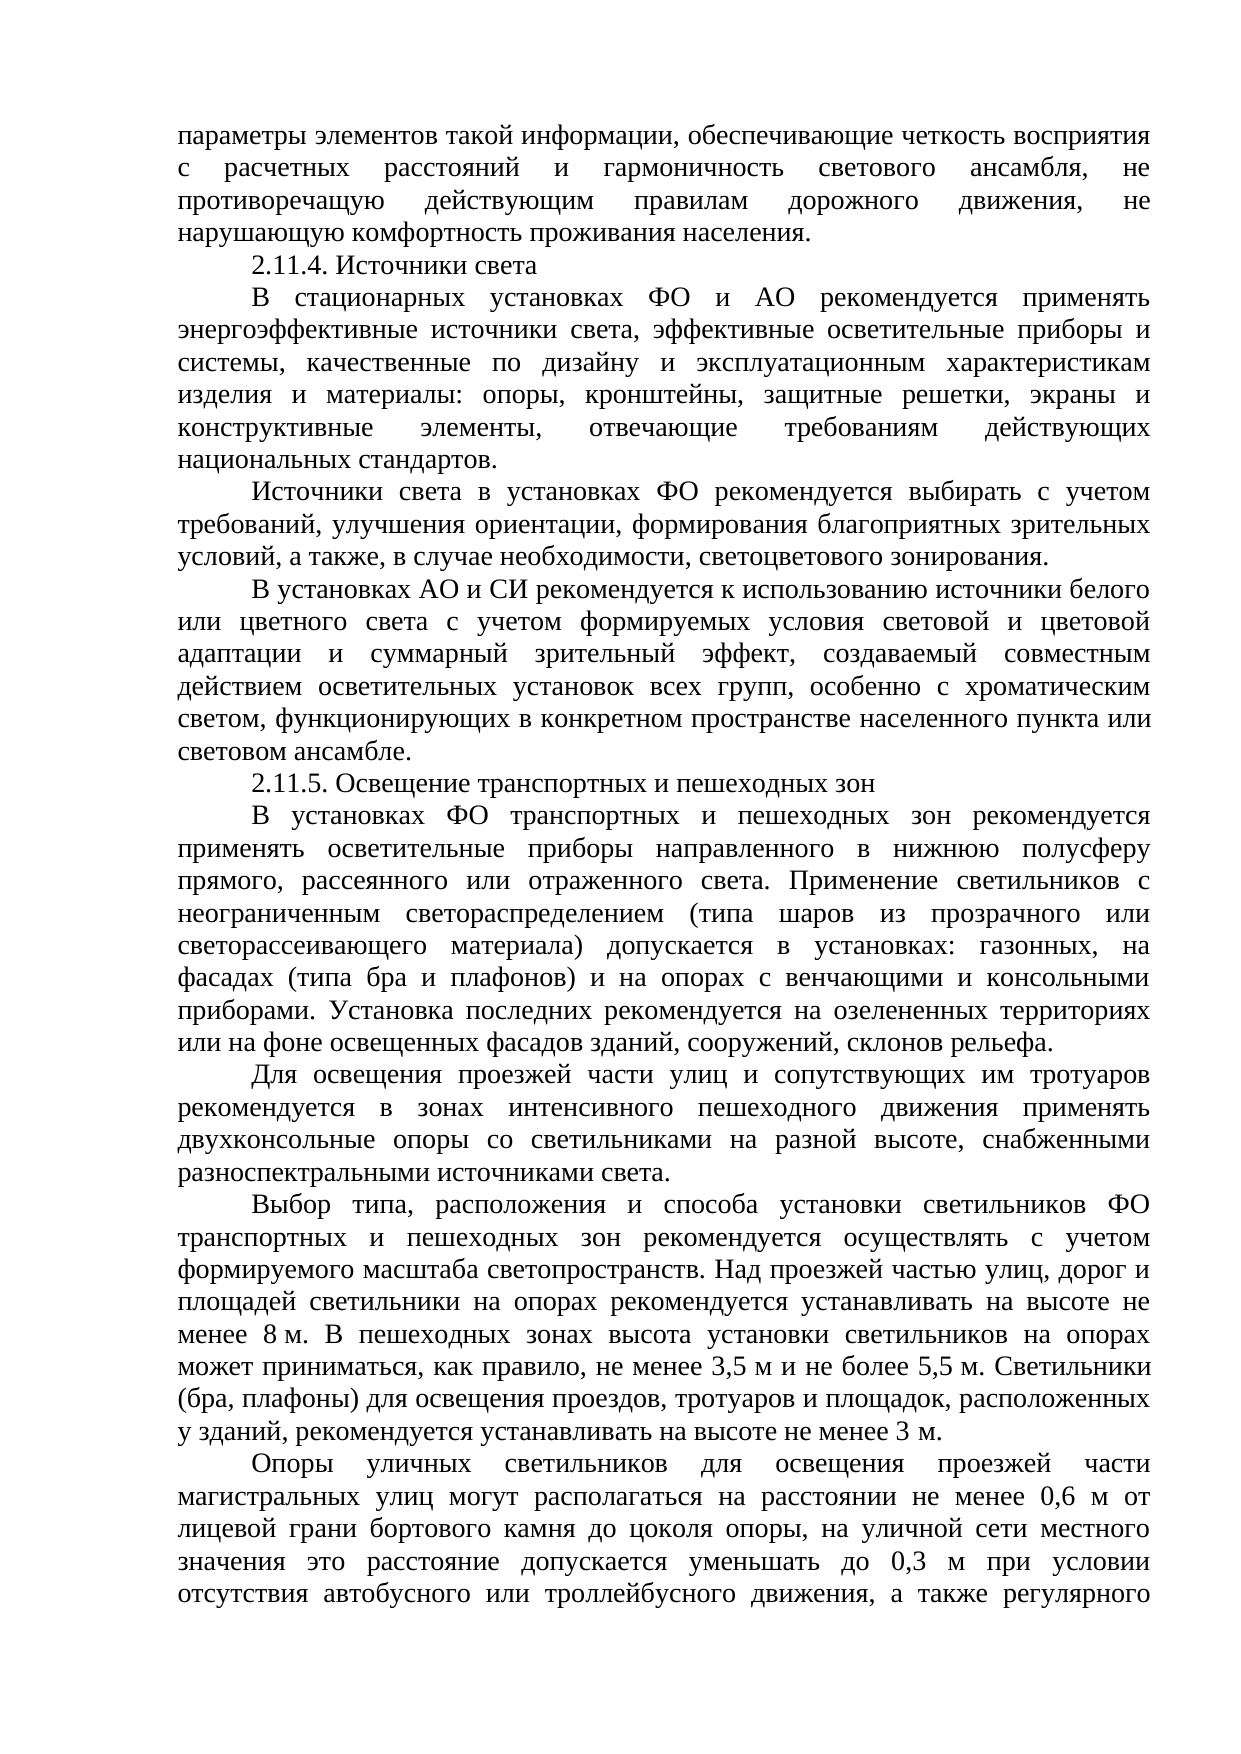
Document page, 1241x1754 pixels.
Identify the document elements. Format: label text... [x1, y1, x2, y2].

text Выбор типа, расположения и способа установки светильников ФО транспортных и пешеходных зон рекомендуется осуществлять с учетом формируемого масштаба светопространств. Над проезжей частью улиц, дорог и площадей светильники на опорах рекомендуется устанавливать на высоте не менее 8 м. В пешеходных зонах высота установки светильников на опорах может приниматься, как правило, не менее 3,5 м и не более 5,5 м. Светильники (бра, плафоны) для освещения проездов, тротуаров и площадок, расположенных у зданий, рекомендуется устанавливать на высоте не менее 3 м. [177, 1187, 1152, 1446]
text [177, 1446, 1152, 1608]
text Источники света в установках ФО рекомендуется выбирать с учетом требований, улучшения ориентации, формирования благоприятных зрительных условий, а также, в случае необходимости, светоцветового зонирования. [177, 474, 1152, 572]
text В установках АО и СИ рекомендуется к использованию источники белого или цветного света с учетом формируемых условия световой и цветовой адаптации и суммарный зрительный эффект, создаваемый совместным действием осветительных установок всех групп, особенно с хроматическим светом, функционирующих в конкретном пространстве населенного пункта или световом ансамбле. [177, 572, 1152, 766]
text В установках ФО транспортных и пешеходных зон рекомендуется применять осветительные приборы направленного в нижнюю полусферу прямого, рассеянного или отраженного света. Применение светильников с неограниченным светораспределением (типа шаров из прозрачного или светорассеивающего материала) допускается в установках: газонных, на фасадах (типа бра и плафонов) и на опорах с венчающими и консольными приборами. Установка последних рекомендуется на озелененных территориях или на фоне освещенных фасадов зданий, сооружений, склонов рельефа. [177, 798, 1152, 1058]
text 2.11.4. Источники света [177, 248, 1152, 280]
text В стационарных установках ФО и АО рекомендуется применять энергоэффективные источники света, эффективные осветительные приборы и системы, качественные по дизайну и эксплуатационным характеристикам изделия и материалы: опоры, кронштейны, защитные решетки, экраны и конструктивные элементы, отвечающие требованиям действующих национальных стандартов. [177, 280, 1152, 474]
text 2.11.5. Освещение транспортных и пешеходных зон [177, 766, 1152, 798]
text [177, 118, 1152, 248]
text Для освещения проезжей части улиц и сопутствующих им тротуаров рекомендуется в зонах интенсивного пешеходного движения применять двухконсольные опоры со светильниками на разной высоте, снабженными разноспектральными источниками света. [177, 1058, 1152, 1187]
